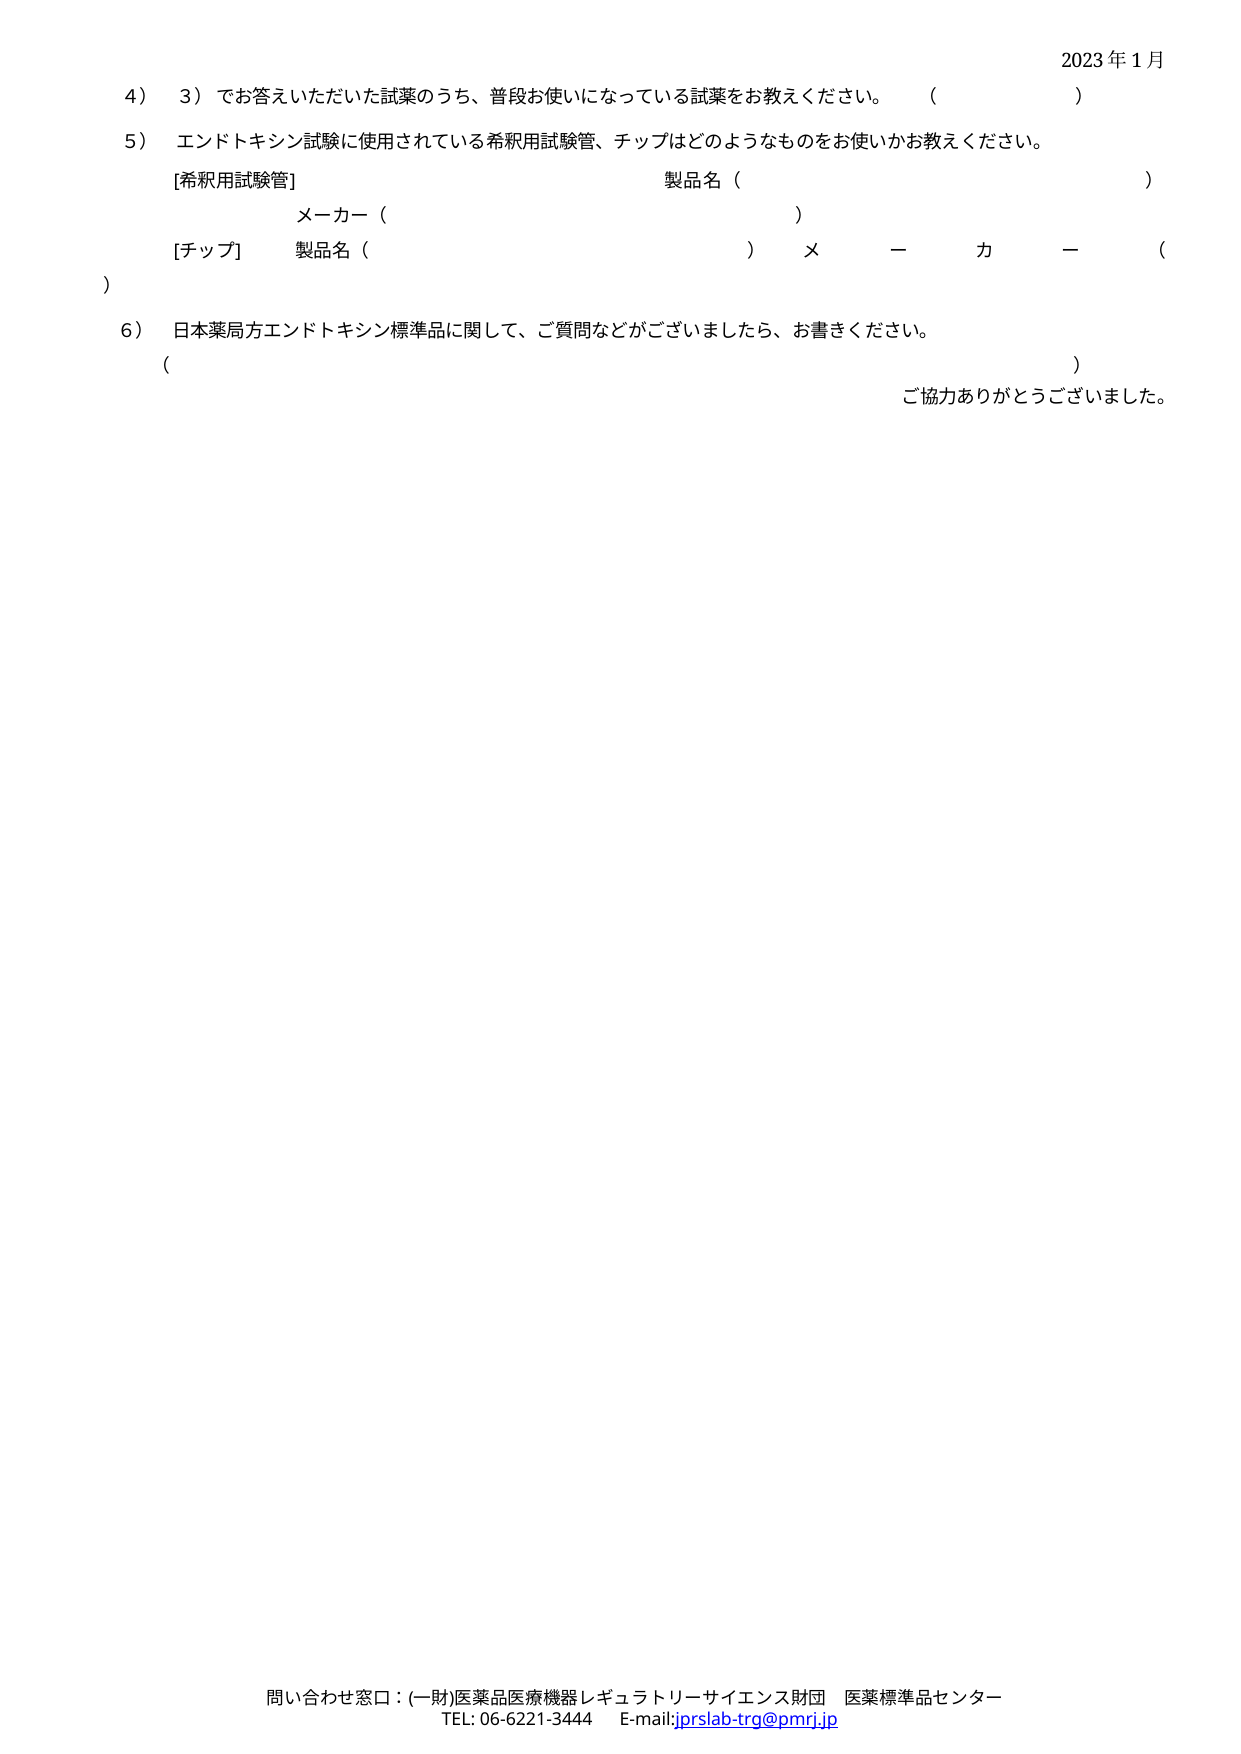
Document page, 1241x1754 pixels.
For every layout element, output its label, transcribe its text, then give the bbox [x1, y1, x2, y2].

text [希釈用試験管] 製品名（ ） メーカー（ ） [103, 162, 1166, 231]
text ご協力ありがとうございました｡ [103, 381, 1167, 409]
text （ ） [103, 347, 1166, 381]
text [チップ] 製品名（ ） メーカー（ ） [103, 231, 1166, 301]
text ４） ３） でお答えいただいた試薬のうち、普段お使いになっている試薬をお教えください｡ （ ） [103, 78, 1166, 113]
text ５） エンドトキシン試験に使用されている希釈用試験管、チップはどのようなものをお使いかお教えください｡ [103, 123, 1166, 158]
text ６） 日本薬局方エンドトキシン標準品に関して、ご質問などがございましたら、お書きください｡ [103, 312, 1166, 347]
